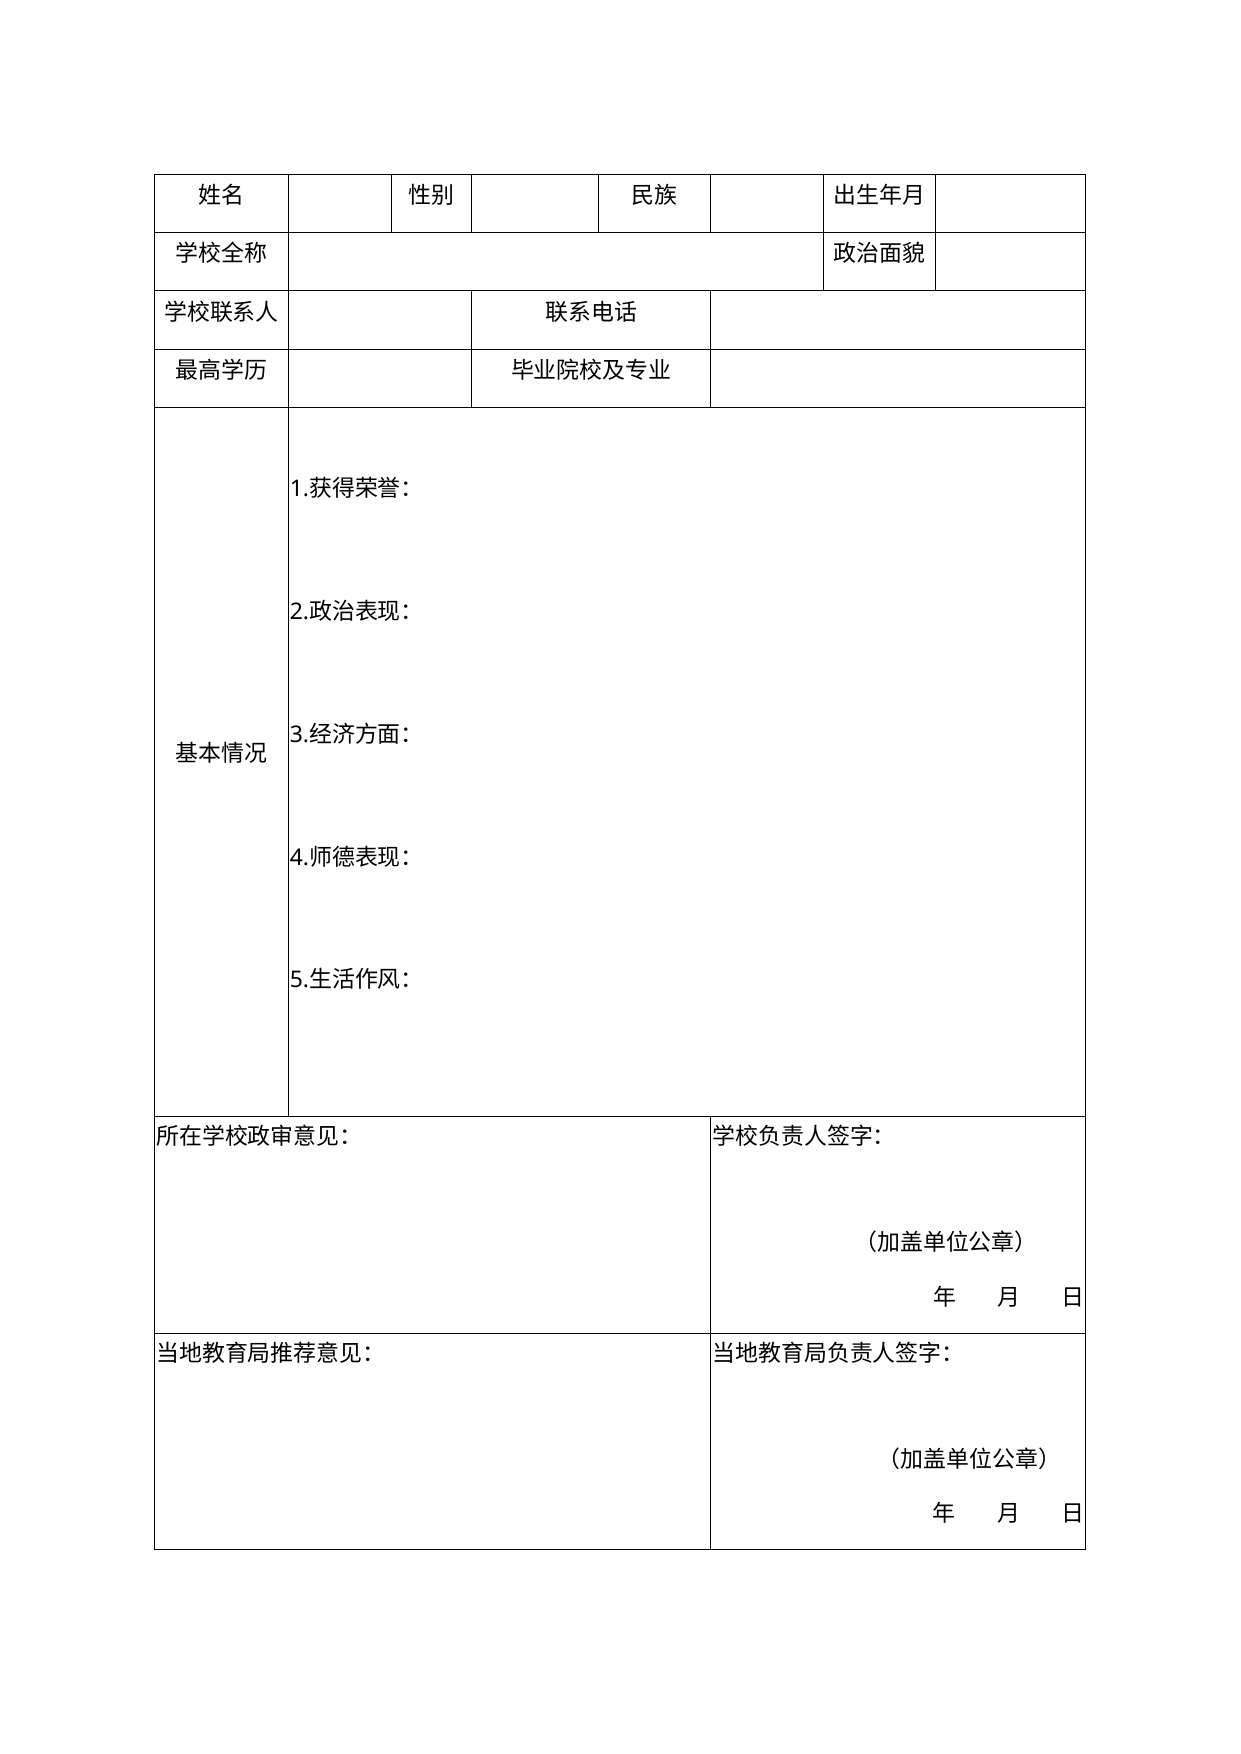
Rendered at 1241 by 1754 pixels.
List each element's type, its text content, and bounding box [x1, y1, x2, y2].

table_cell 基本情况 [155, 408, 288, 1116]
table_cell [289, 291, 471, 348]
table_cell [936, 233, 1085, 290]
table_cell 当地教育局负责人签字： （加盖单位公章） 年月日 [711, 1334, 1085, 1549]
table_cell 学校联系人 [155, 291, 288, 348]
table_cell 所在学校政审意见： [155, 1117, 710, 1332]
table_header 民族 [599, 175, 710, 232]
table_cell 联系电话 [472, 291, 710, 348]
table_cell 1.获得荣誉： 2.政治表现： 3.经济方面： 4.师德表现： 5.生活作风： [289, 408, 1085, 1116]
table_header [711, 175, 823, 232]
table_cell 政治面貌 [824, 233, 935, 290]
table_cell 毕业院校及专业 [472, 350, 710, 407]
table_header 性别 [392, 175, 471, 232]
table_cell [289, 350, 471, 407]
table_cell [711, 291, 1085, 348]
table_cell [711, 350, 1085, 407]
table_cell 最高学历 [155, 350, 288, 407]
table_cell 学校全称 [155, 233, 288, 290]
table_header [936, 175, 1085, 232]
table_header 出生年月 [824, 175, 935, 232]
table_header [472, 175, 598, 232]
table_cell 学校负责人签字： （加盖单位公章） 年月日 [711, 1117, 1085, 1332]
table_header 姓名 [155, 175, 288, 232]
table_cell 当地教育局推荐意见： [155, 1334, 710, 1549]
table_cell [289, 233, 823, 290]
table_header [289, 175, 391, 232]
